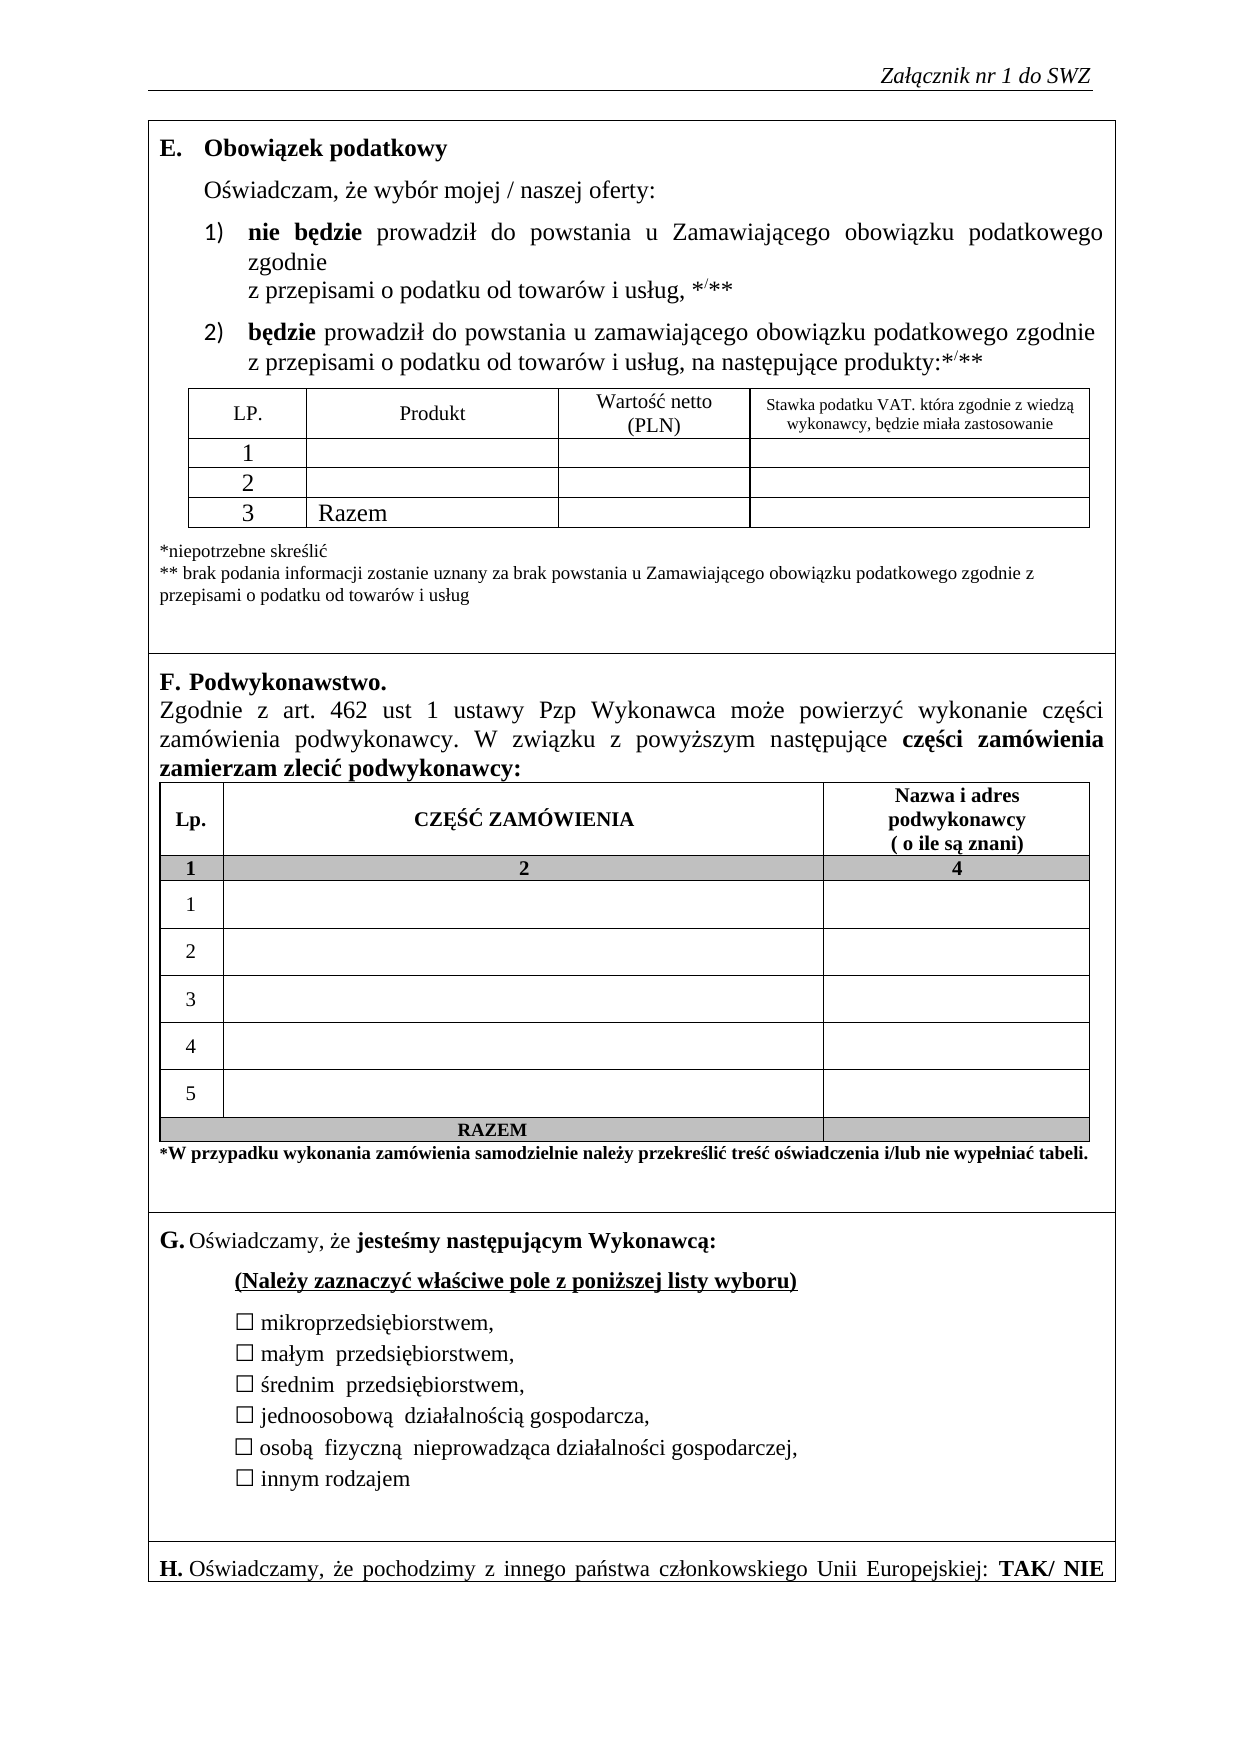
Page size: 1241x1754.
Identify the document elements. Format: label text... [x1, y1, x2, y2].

table_cell F. Podwykonawstwo. Zgodnie z art. 462 ust 1 ustawy Pzp Wykonawca może powierzyć wykonanie części zamówienia podwykonawcy. W związku z powyższym następujące części zamówienia zamierzam zlecić podwykonawcy: *W przypadku wykonania zamówienia samodzielnie należy przekreślić treść oświadczenia i/lub nie wypełniać tabeli. [149, 654, 1115, 1212]
table_cell E. Obowiązek podatkowy Oświadczam, że wybór mojej / naszej oferty: nie będzie prowadził do powstania u Zamawiającego obowiązku podatkowego zgodnie z przepisami o podatku od towarów i usług, */** będzie prowadził do powstania u zamawiającego obowiązku podatkowego zgodnie z przepisami o podatku od towarów i usług, na następujące produkty:*/** *niepotrzebne skreślić ** brak podania informacji zostanie uznany za brak powstania u Zamawiającego obowiązku podatkowego zgodnie z przepisami o podatku od towarów i usług [149, 121, 1115, 653]
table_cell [149, 1542, 1115, 1581]
table_cell G. Oświadczamy, że jesteśmy następującym Wykonawcą: (Należy zaznaczyć właściwe pole z poniższej listy wyboru) ☐ mikroprzedsiębiorstwem, ☐ małym przedsiębiorstwem, ☐ średnim przedsiębiorstwem, ☐ jednoosobową działalnością gospodarcza, ☐ osobą fizyczną nieprowadząca działalności gospodarczej, ☐ innym rodzajem [149, 1213, 1115, 1541]
